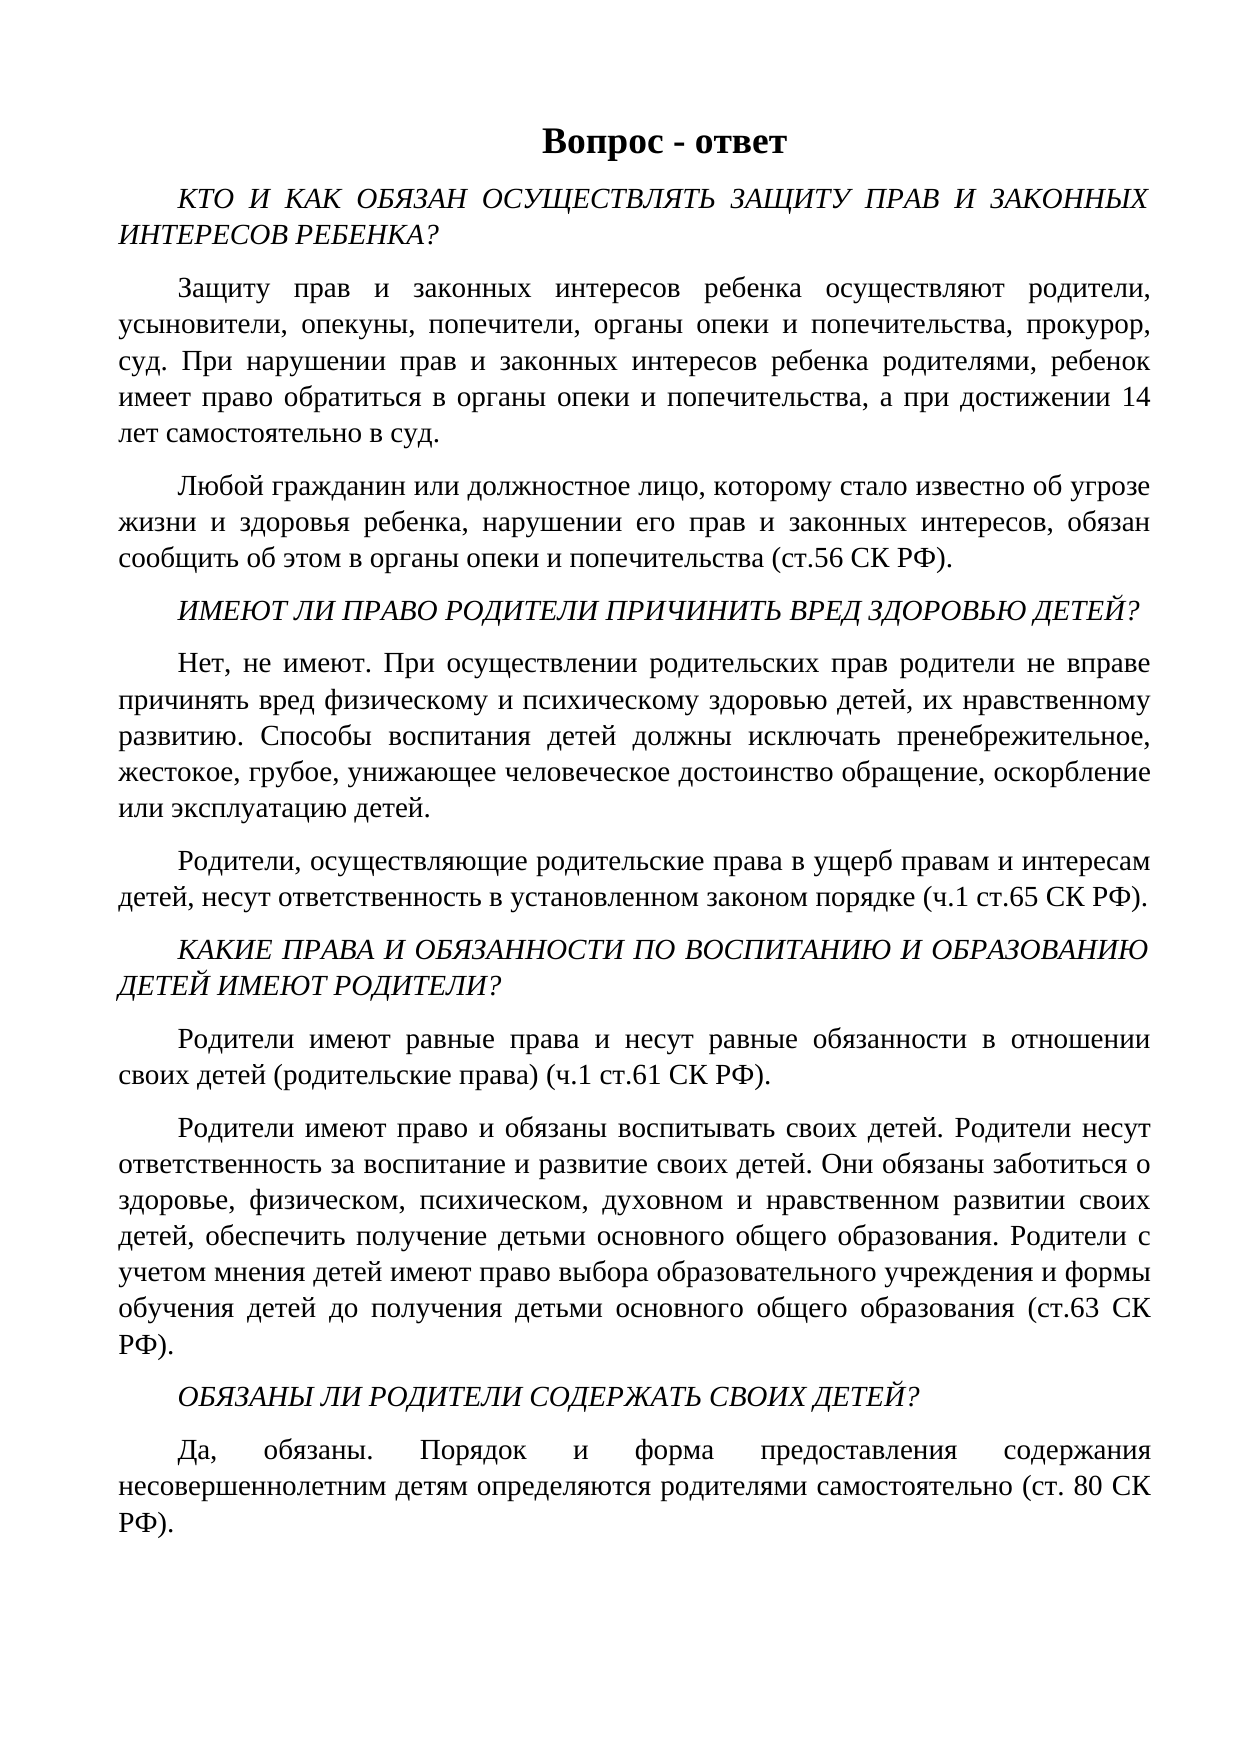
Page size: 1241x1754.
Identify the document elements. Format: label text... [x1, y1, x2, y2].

text ИМЕЮТ ЛИ ПРАВО РОДИТЕЛИ ПРИЧИНИТЬ ВРЕД ЗДОРОВЬЮ ДЕТЕЙ? [118, 593, 1152, 626]
text КТО И КАК ОБЯЗАН ОСУЩЕСТВЛЯТЬ ЗАЩИТУ ПРАВ И ЗАКОННЫХ ИНТЕРЕСОВ РЕБЕНКА? [118, 181, 1152, 251]
text Родители имеют равные права и несут равные обязанности в отношении своих детей (родительские права) (ч.1 ст.61 СК РФ). [118, 1021, 1152, 1091]
text Вопрос - ответ [177, 118, 1152, 161]
text Любой гражданин или должностное лицо, которому стало известно об угрозе жизни и здоровья ребенка, нарушении его прав и законных интересов, обязан сообщить об этом в органы опеки и попечительства (ст.56 СК РФ). [118, 468, 1152, 573]
text Защиту прав и законных интересов ребенка осуществляют родители, усыновители, опекуны, попечители, органы опеки и попечительства, прокурор, суд. При нарушении прав и законных интересов ребенка родителями, ребенок имеет право обратиться в органы опеки и попечительства, а при достижении 14 лет самостоятельно в суд. [118, 270, 1152, 448]
text Родители имеют право и обязаны воспитывать своих детей. Родители несут ответственность за воспитание и развитие своих детей. Они обязаны заботиться о здоровье, физическом, психическом, духовном и нравственном развитии своих детей, обеспечить получение детьми основного общего образования. Родители с учетом мнения детей имеют право выбора образовательного учреждения и формы обучения детей до получения детьми основного общего образования (ст.63 СК РФ). [118, 1110, 1152, 1360]
text Да, обязаны. Порядок и форма предоставления содержания несовершеннолетним детям определяются родителями самостоятельно (ст. 80 СК РФ). [118, 1432, 1152, 1538]
text Нет, не имеют. При осуществлении родительских прав родители не вправе причинять вред физическому и психическому здоровью детей, их нравственному развитию. Способы воспитания детей должны исключать пренебрежительное, жестокое, грубое, унижающее человеческое достоинство обращение, оскорбление или эксплуатацию детей. [118, 646, 1152, 824]
text ОБЯЗАНЫ ЛИ РОДИТЕЛИ СОДЕРЖАТЬ СВОИХ ДЕТЕЙ? [118, 1379, 1152, 1413]
text Родители, осуществляющие родительские права в ущерб правам и интересам детей, несут ответственность в установленном законом порядке (ч.1 ст.65 СК РФ). [118, 843, 1152, 913]
text КАКИЕ ПРАВА И ОБЯЗАННОСТИ ПО ВОСПИТАНИЮ И ОБРАЗОВАНИЮ ДЕТЕЙ ИМЕЮТ РОДИТЕЛИ? [118, 932, 1152, 1002]
